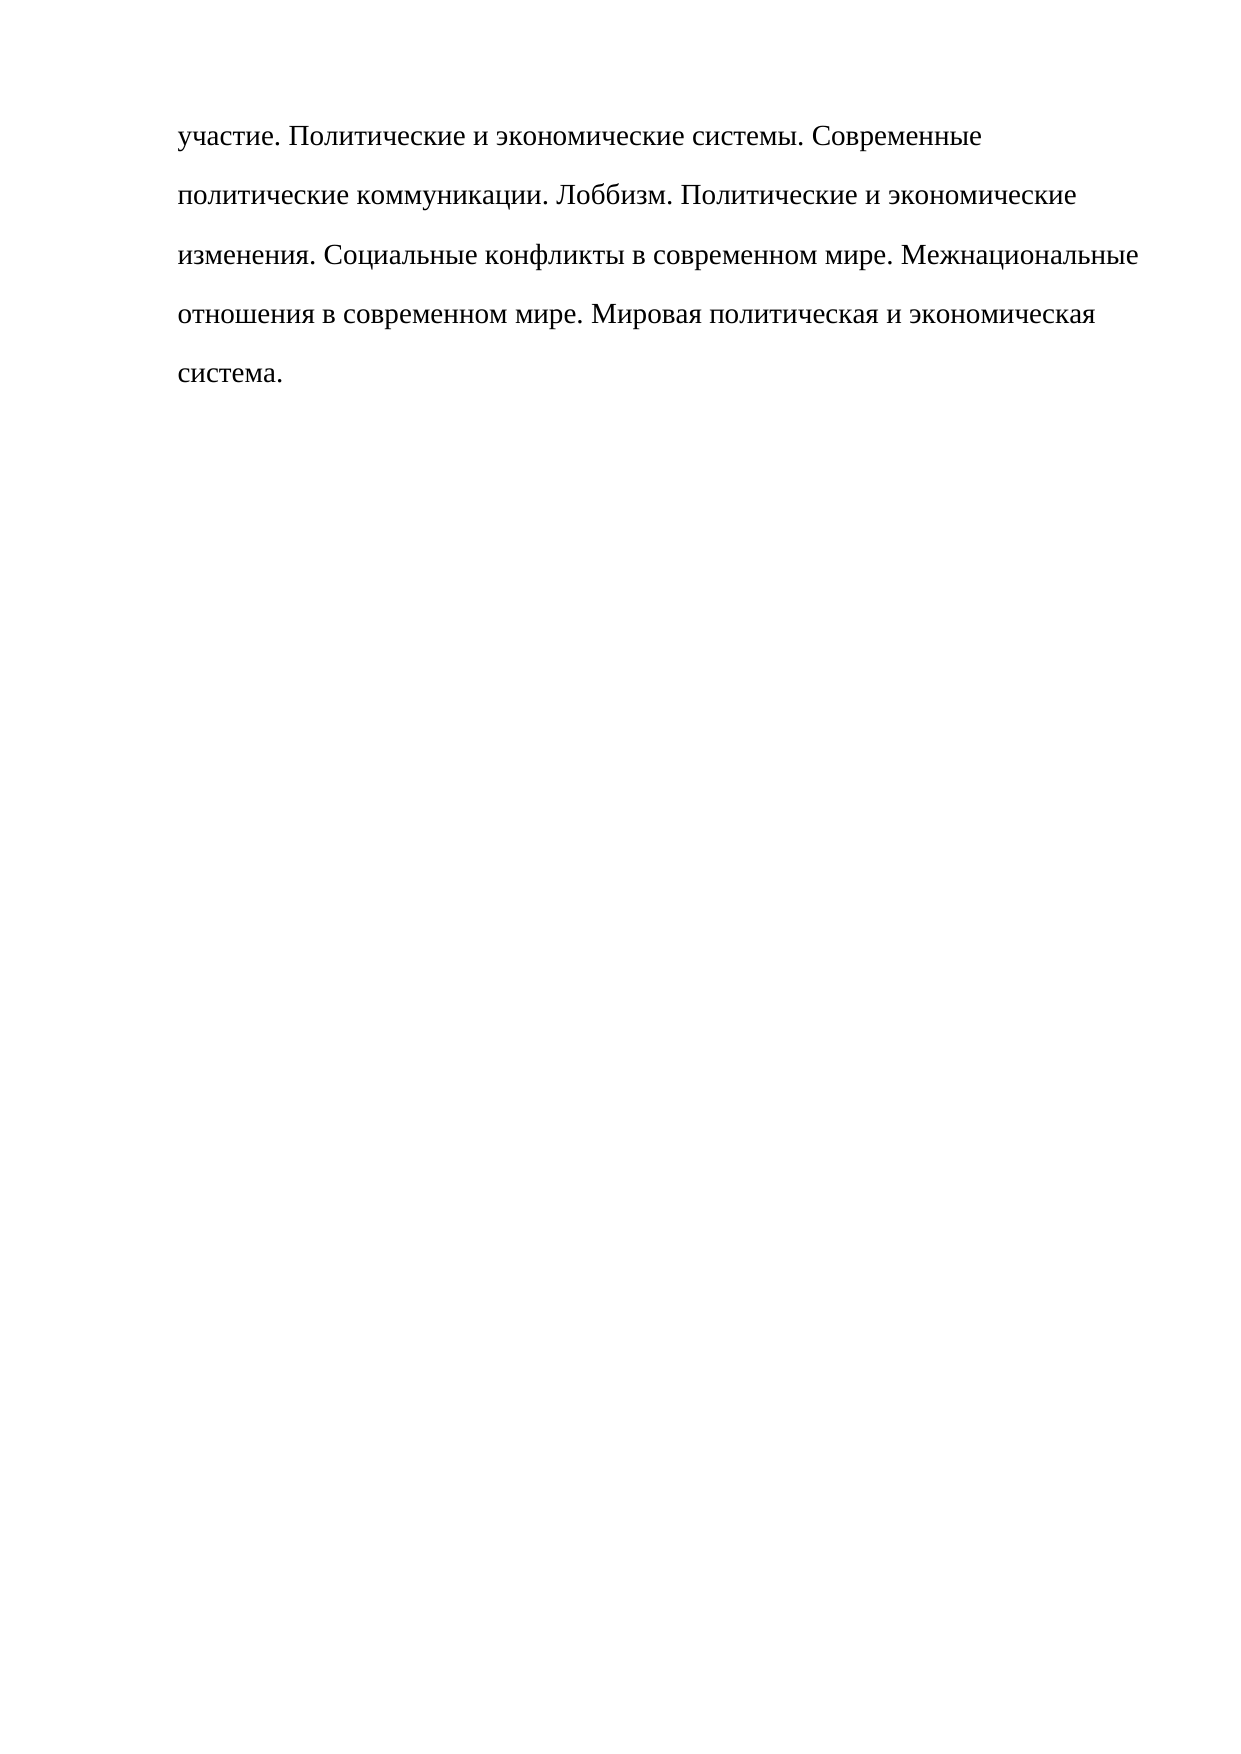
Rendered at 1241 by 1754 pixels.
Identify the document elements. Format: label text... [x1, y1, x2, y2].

text политические коммуникации. Лоббизм. Политические и экономические [177, 177, 1152, 211]
text изменения. Социальные конфликты в современном мире. Межнациональные [177, 237, 1152, 270]
text участие. Политические и экономические системы. Современные [177, 118, 1152, 152]
text система. [177, 356, 1152, 389]
text отношения в современном мире. Мировая политическая и экономическая [177, 296, 1152, 330]
